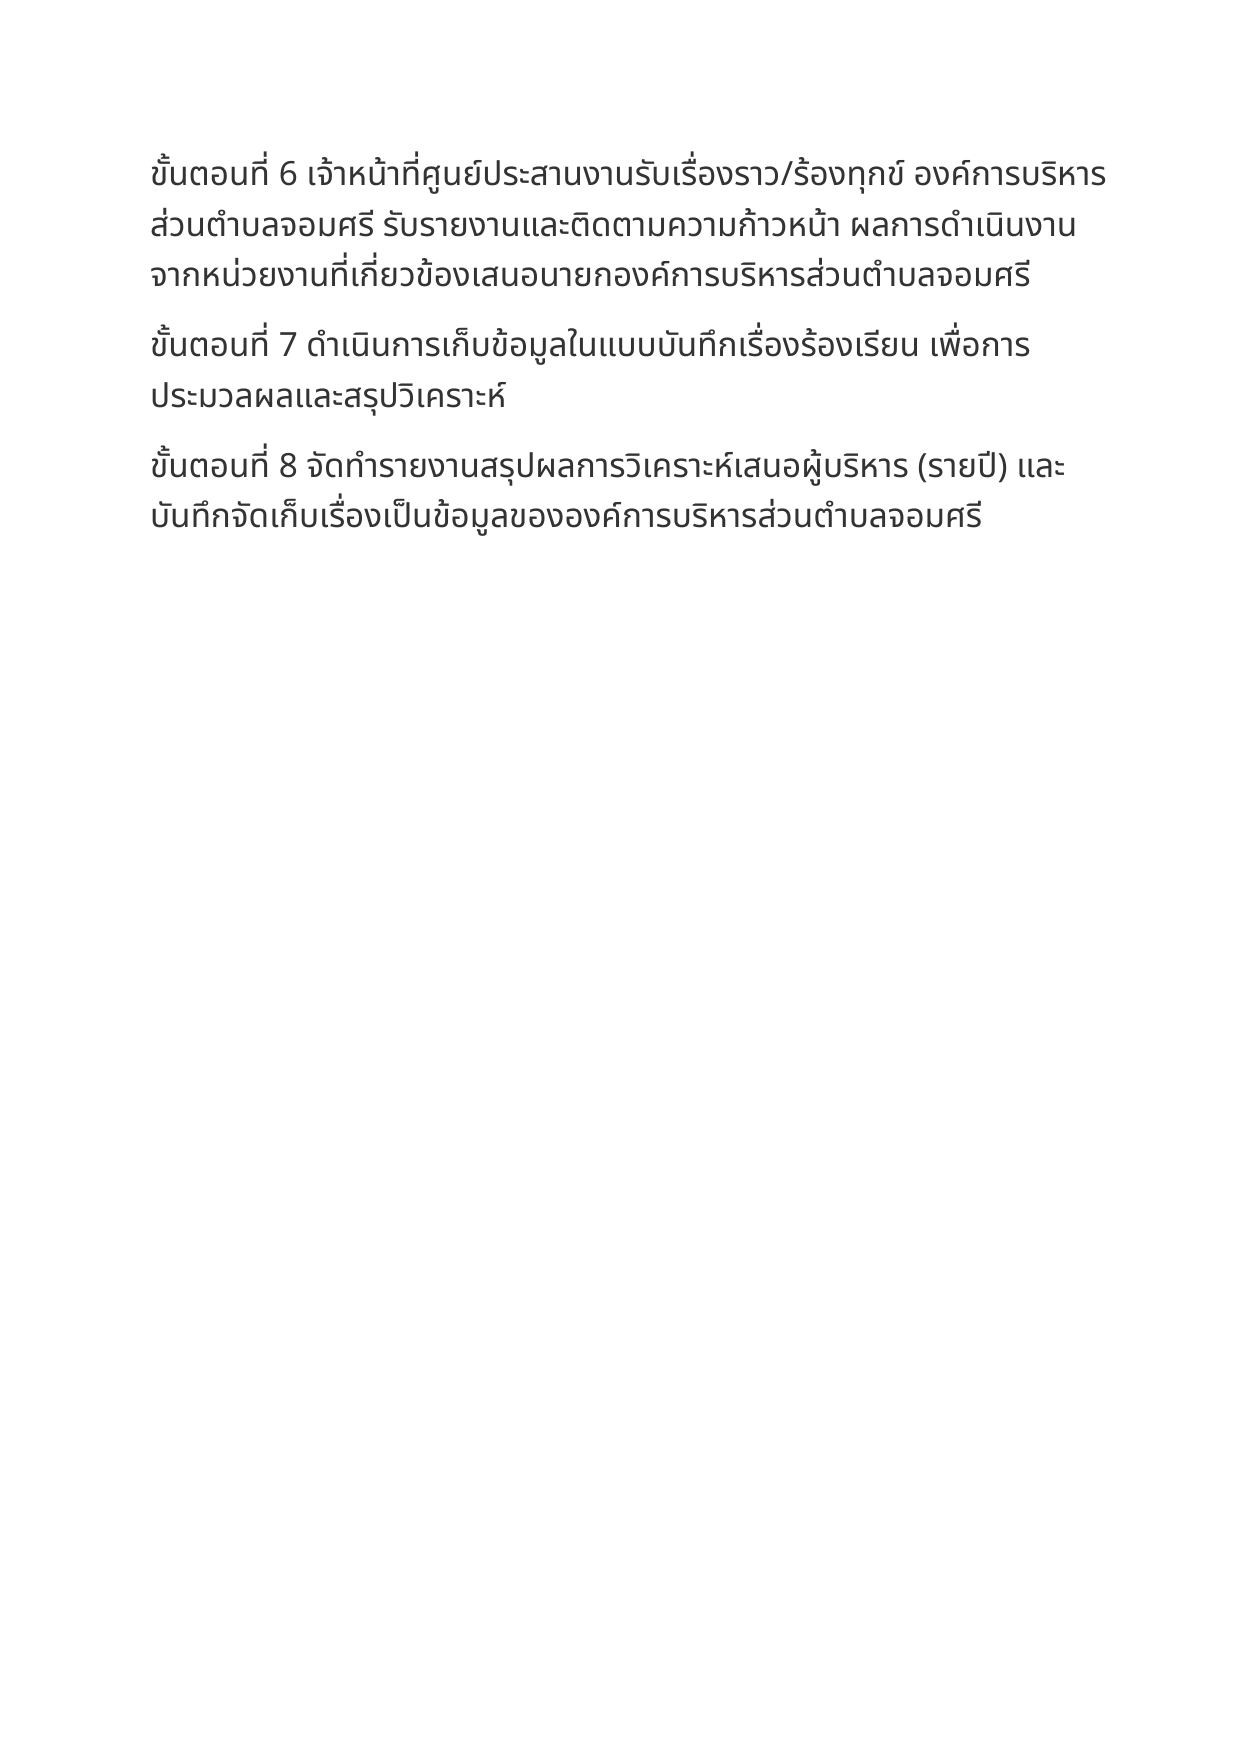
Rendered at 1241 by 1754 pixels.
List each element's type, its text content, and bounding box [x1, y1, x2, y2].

text ขั้นตอนที่ 7 ดำเนินการเก็บข้อมูลในแบบบันทึกเรื่องร้องเรียน เพื่อการประมวลผลและสรุปวิเคราะห์ [150, 321, 1122, 422]
text ขั้นตอนที่ 6 เจ้าหน้าที่ศูนย์ประสานงานรับเรื่องราว/ร้องทุกข์ องค์การบริหารส่วนตำบลจอมศรี รับรายงานและติดตามความก้าวหน้า ผลการดำเนินงานจากหน่วยงานที่เกี่ยวข้องเสนอนายกองค์การบริหารส่วนตำบลจอมศรี [150, 150, 1122, 301]
text ขั้นตอนที่ 8 จัดทำรายงานสรุปผลการวิเคราะห์เสนอผู้บริหาร (รายปี) และบันทึกจัดเก็บเรื่องเป็นข้อมูลขององค์การบริหารส่วนตำบลจอมศรี [150, 442, 1122, 543]
